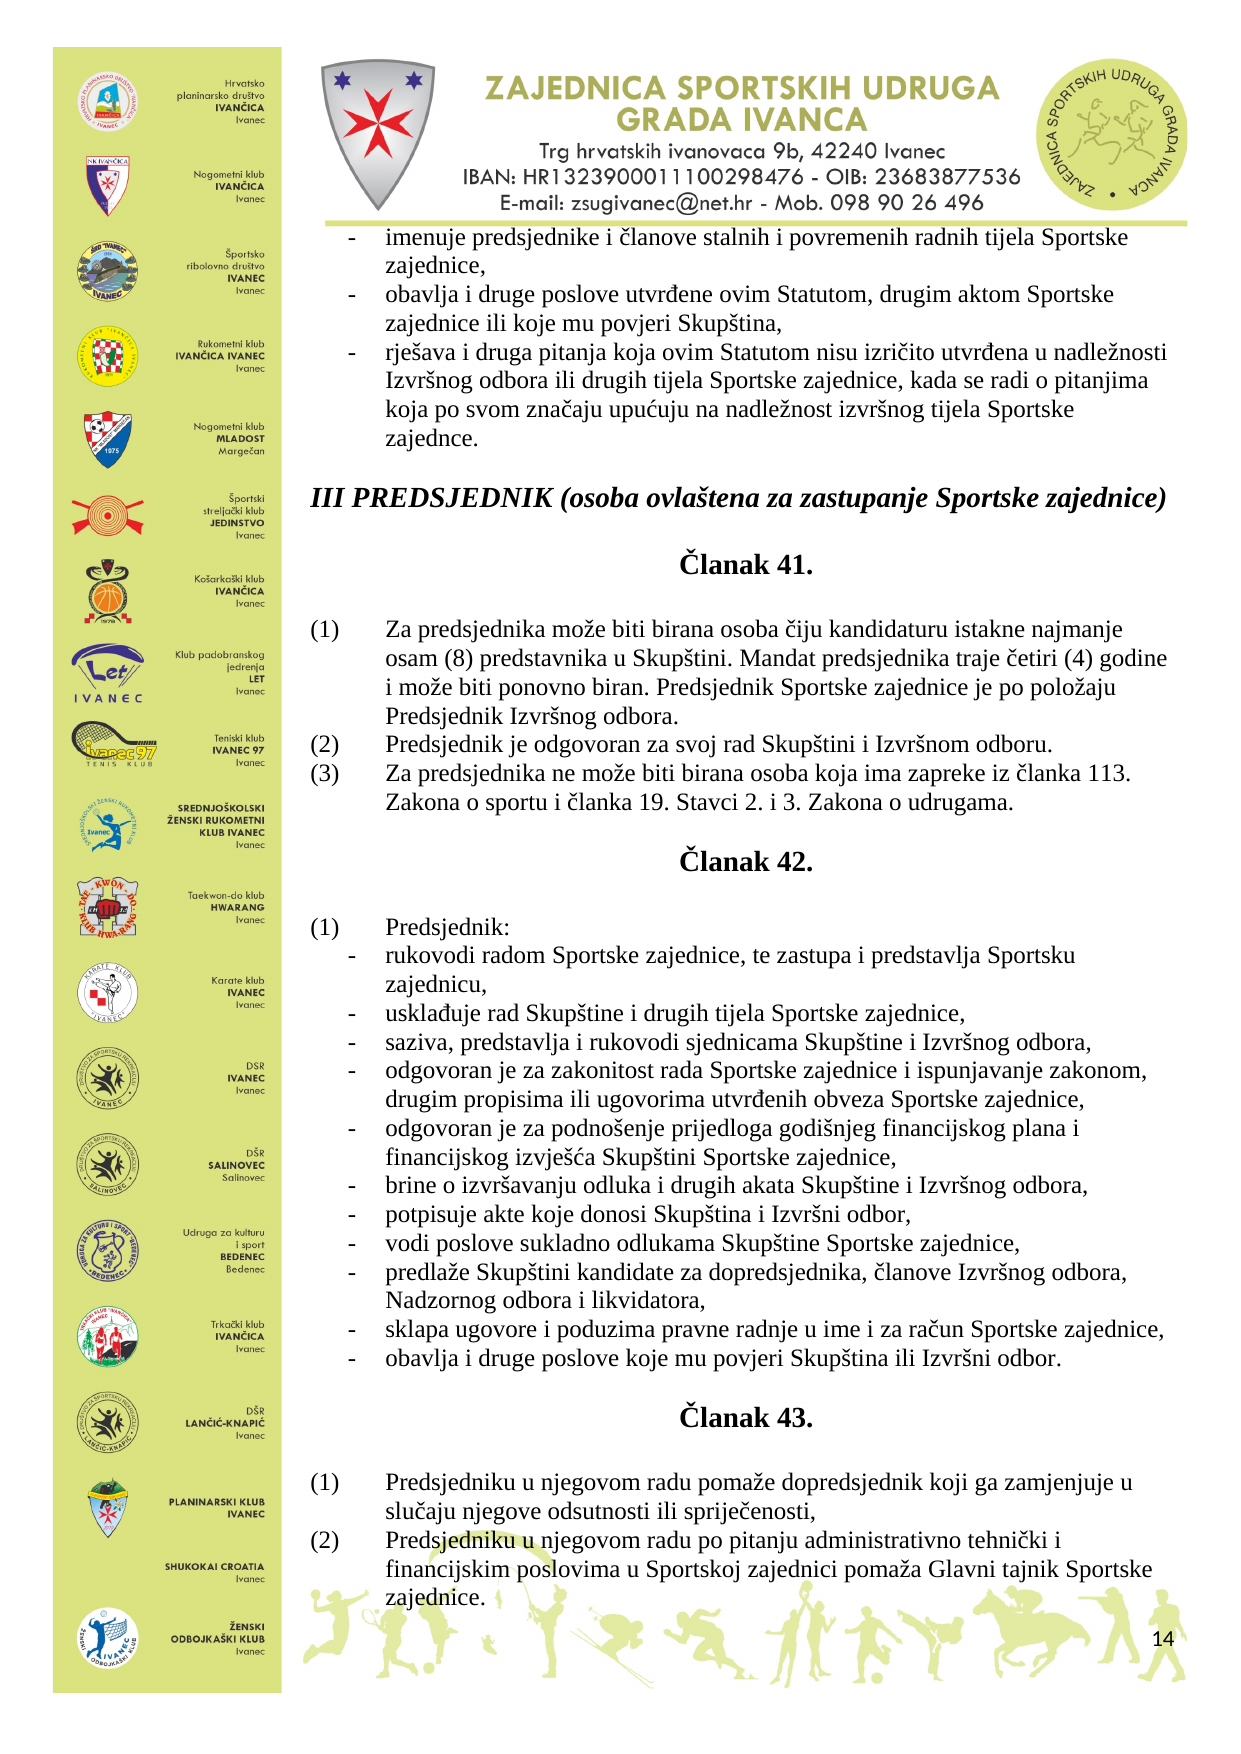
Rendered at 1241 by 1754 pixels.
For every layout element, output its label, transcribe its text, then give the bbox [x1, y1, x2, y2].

list saziva, predstavlja i rukovodi sjednicama Skupštine i Izvršnog odbora, [348, 1027, 1174, 1055]
list obavlja i druge poslove utvrđene ovim Statutom, drugim aktom Sportske zajednice ili koje mu povjeri Skupština, [348, 279, 1174, 337]
list Članak 43. [310, 1400, 1174, 1434]
list obavlja i druge poslove koje mu povjeri Skupština ili Izvršni odbor. [348, 1343, 1174, 1372]
list Predsjednik je odgovoran za svoj rad Skupštini i Izvršnom odboru. [310, 729, 1174, 758]
list Predsjedniku u njegovom radu po pitanju administrativno tehnički i financijskim poslovima u Sportskoj zajednici pomaža Glavni tajnik Sportske zajednice. [310, 1525, 1174, 1611]
list potpisuje akte koje donosi Skupština i Izvršni odbor, [348, 1199, 1174, 1228]
list Za predsjednika ne može biti birana osoba koja ima zapreke iz članka 113. Zakona o sportu i članka 19. Stavci 2. i 3. Zakona o udrugama. [310, 758, 1174, 816]
list rješava i druga pitanja koja ovim Statutom nisu izričito utvrđena u nadležnosti Izvršnog odbora ili drugih tijela Sportske zajednice, kada se radi o pitanjima koja po svom značaju upućuju na nadležnost izvršnog tijela Sportske zajednce. [348, 337, 1174, 452]
list odgovoran je za podnošenje prijedloga godišnjeg financijskog plana i financijskog izvješća Skupštini Sportske zajednice, [348, 1113, 1174, 1170]
list Predsjedniku u njegovom radu pomaže dopredsjednik koji ga zamjenjuje u slučaju njegove odsutnosti ili spriječenosti, [310, 1467, 1174, 1525]
list sklapa ugovore i poduzima pravne radnje u ime i za račun Sportske zajednice, [348, 1314, 1174, 1343]
list Predsjednik: [310, 912, 1174, 940]
list odgovoran je za zakonitost rada Sportske zajednice i ispunjavanje zakonom, drugim propisima ili ugovorima utvrđenih obveza Sportske zajednice, [348, 1055, 1174, 1113]
list Članak 41. [310, 547, 1174, 581]
list Članak 42. [310, 844, 1174, 878]
list brine o izvršavanju odluka i drugih akata Skupštine i Izvršnog odbora, [348, 1170, 1174, 1199]
list Za predsjednika može biti birana osoba čiju kandidaturu istakne najmanje osam (8) predstavnika u Skupštini. Mandat predsjednika traje četiri (4) godine i može biti ponovno biran. Predsjednik Sportske zajednice je po položaju Predsjednik Izvršnog odbora. [310, 614, 1174, 729]
list III PREDSJEDNIK (osoba ovlaštena za zastupanje Sportske zajednice) [310, 480, 1174, 514]
list vodi poslove sukladno odlukama Skupštine Sportske zajednice, [348, 1228, 1174, 1257]
picture [52, 47, 1188, 1693]
list rukovodi radom Sportske zajednice, te zastupa i predstavlja Sportsku zajednicu, [348, 940, 1174, 998]
list predlaže Skupštini kandidate za dopredsjednika, članove Izvršnog odbora, Nadzornog odbora i likvidatora, [348, 1257, 1174, 1314]
list imenuje predsjednike i članove stalnih i povremenih radnih tijela Sportske zajednice, [348, 222, 1174, 279]
list usklađuje rad Skupštine i drugih tijela Sportske zajednice, [348, 998, 1174, 1027]
